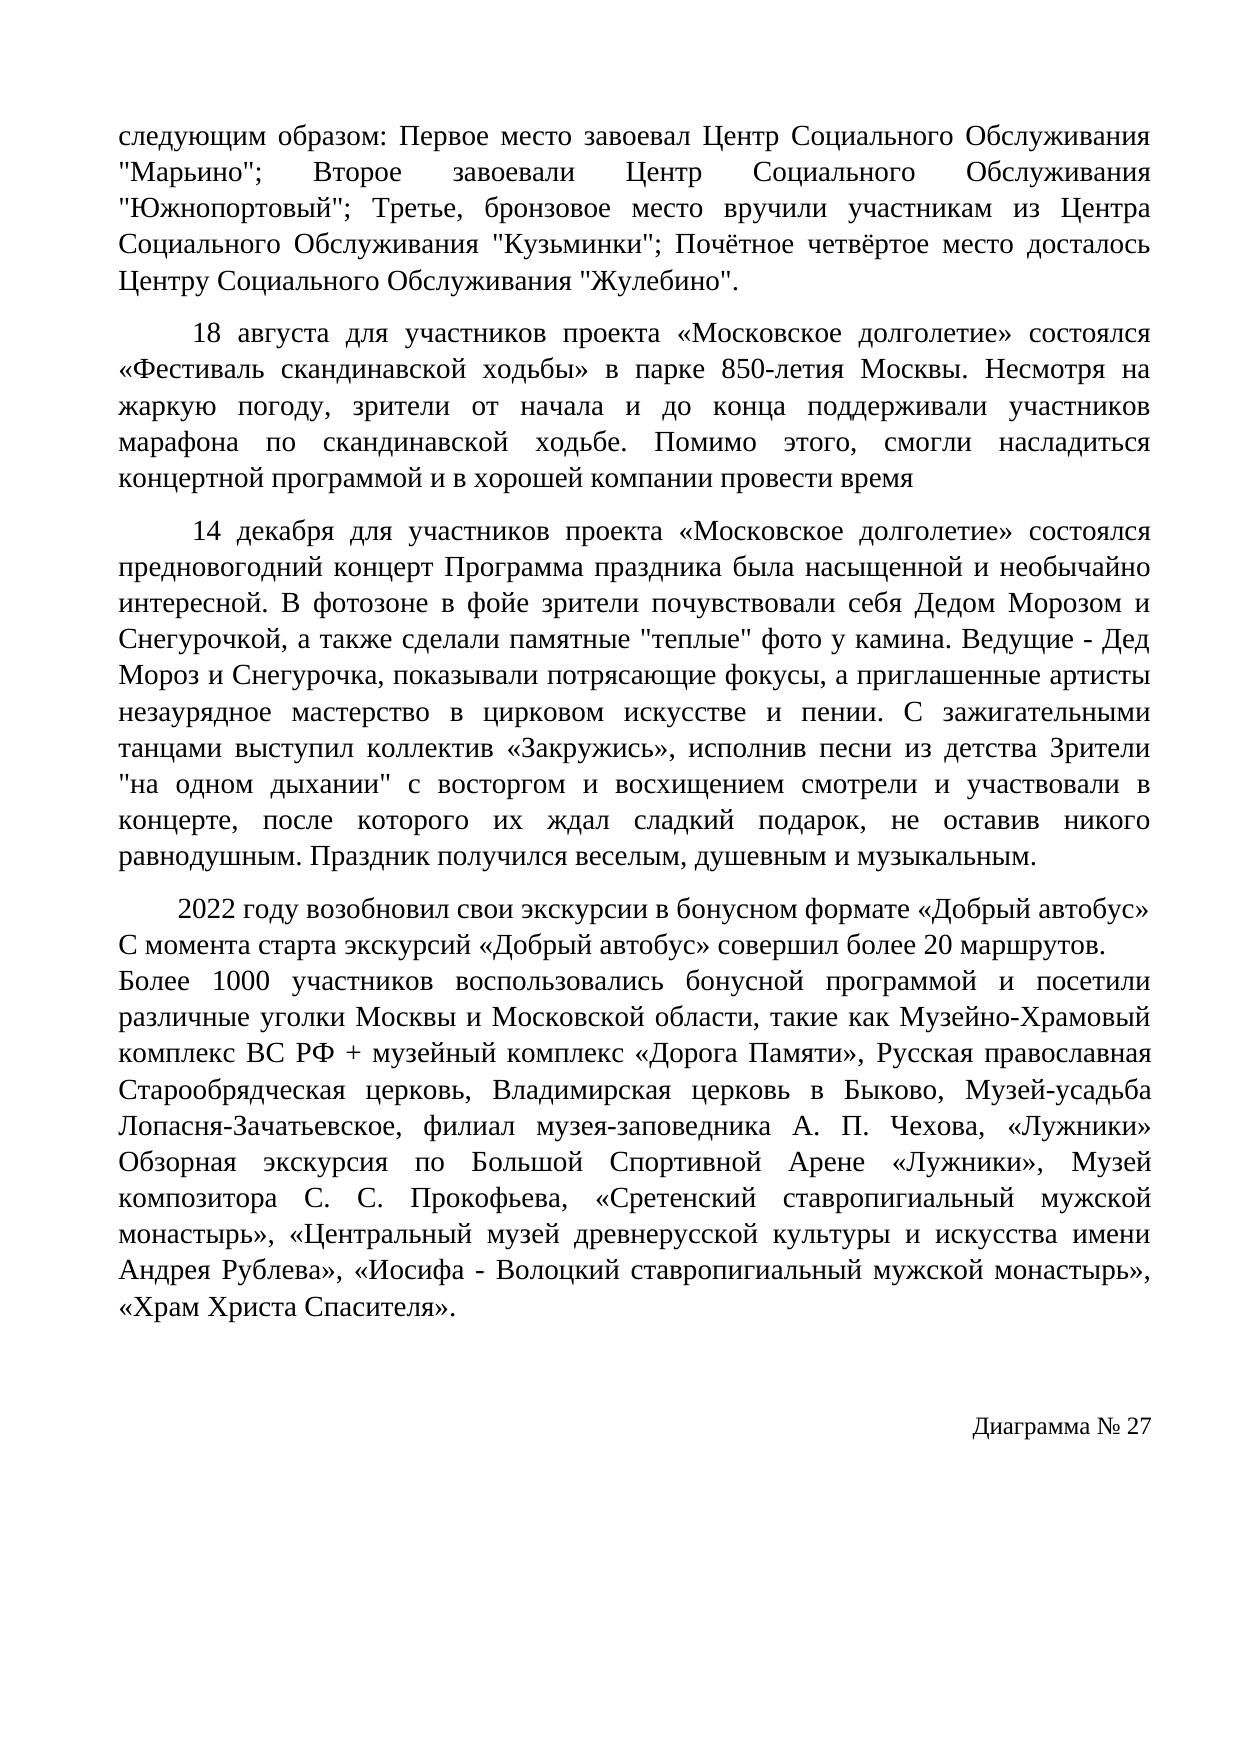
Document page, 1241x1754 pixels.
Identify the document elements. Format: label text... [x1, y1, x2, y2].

text Более 1000 участников воспользовались бонусной программой и посетили различные уголки Москвы и Московской области, такие как Музейно-Храмовый комплекс ВС РФ + музейный комплекс «Дорога Памяти», Русская православная Старообрядческая церковь, Владимирская церковь в Быково, Музей-усадьба Лопасня-Зачатьевское, филиал музея-заповедника А. П. Чехова, «Лужники» Обзорная экскурсия по Большой Спортивной Арене «Лужники», Музей композитора С. С. Прокофьева, «Сретенский ставропигиальный мужской монастырь», «Центральный музей древнерусской культуры и искусства имени Андрея Рублева», «Иосифа - Волоцкий ставропигиальный мужской монастырь», «Храм Христа Спасителя». [118, 963, 1152, 1322]
text Диаграмма № 27 [118, 1411, 1152, 1440]
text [118, 118, 1152, 296]
text 2022 году возобновил свои экскурсии в бонусном формате «Добрый автобус» [118, 891, 1152, 924]
text С момента старта экскурсий «Добрый автобус» совершил более 20 маршрутов. [118, 927, 1152, 961]
text 14 декабря для участников проекта «Московское долголетие» состоялся предновогодний концерт Программа праздника была насыщенной и необычайно интересной. В фотозоне в фойе зрители почувствовали себя Дедом Морозом и Снегурочкой, а также сделали памятные "теплые" фото у камина. Ведущие - Дед Мороз и Снегурочка, показывали потрясающие фокусы, а приглашенные артисты незаурядное мастерство в цирковом искусстве и пении. С зажигательными танцами выступил коллектив «Закружись», исполнив песни из детства Зрители "на одном дыхании" с восторгом и восхищением смотрели и участвовали в концерте, после которого их ждал сладкий подарок, не оставив никого равнодушным. Праздник получился веселым, душевным и музыкальным. [118, 513, 1152, 872]
text 18 августа для участников проекта «Московское долголетие» состоялся «Фестиваль скандинавской ходьбы» в парке 850-летия Москвы. Несмотря на жаркую погоду, зрители от начала и до конца поддерживали участников марафона по скандинавской ходьбе. Помимо этого, смогли насладиться концертной программой и в хорошей компании провести время [118, 316, 1152, 494]
